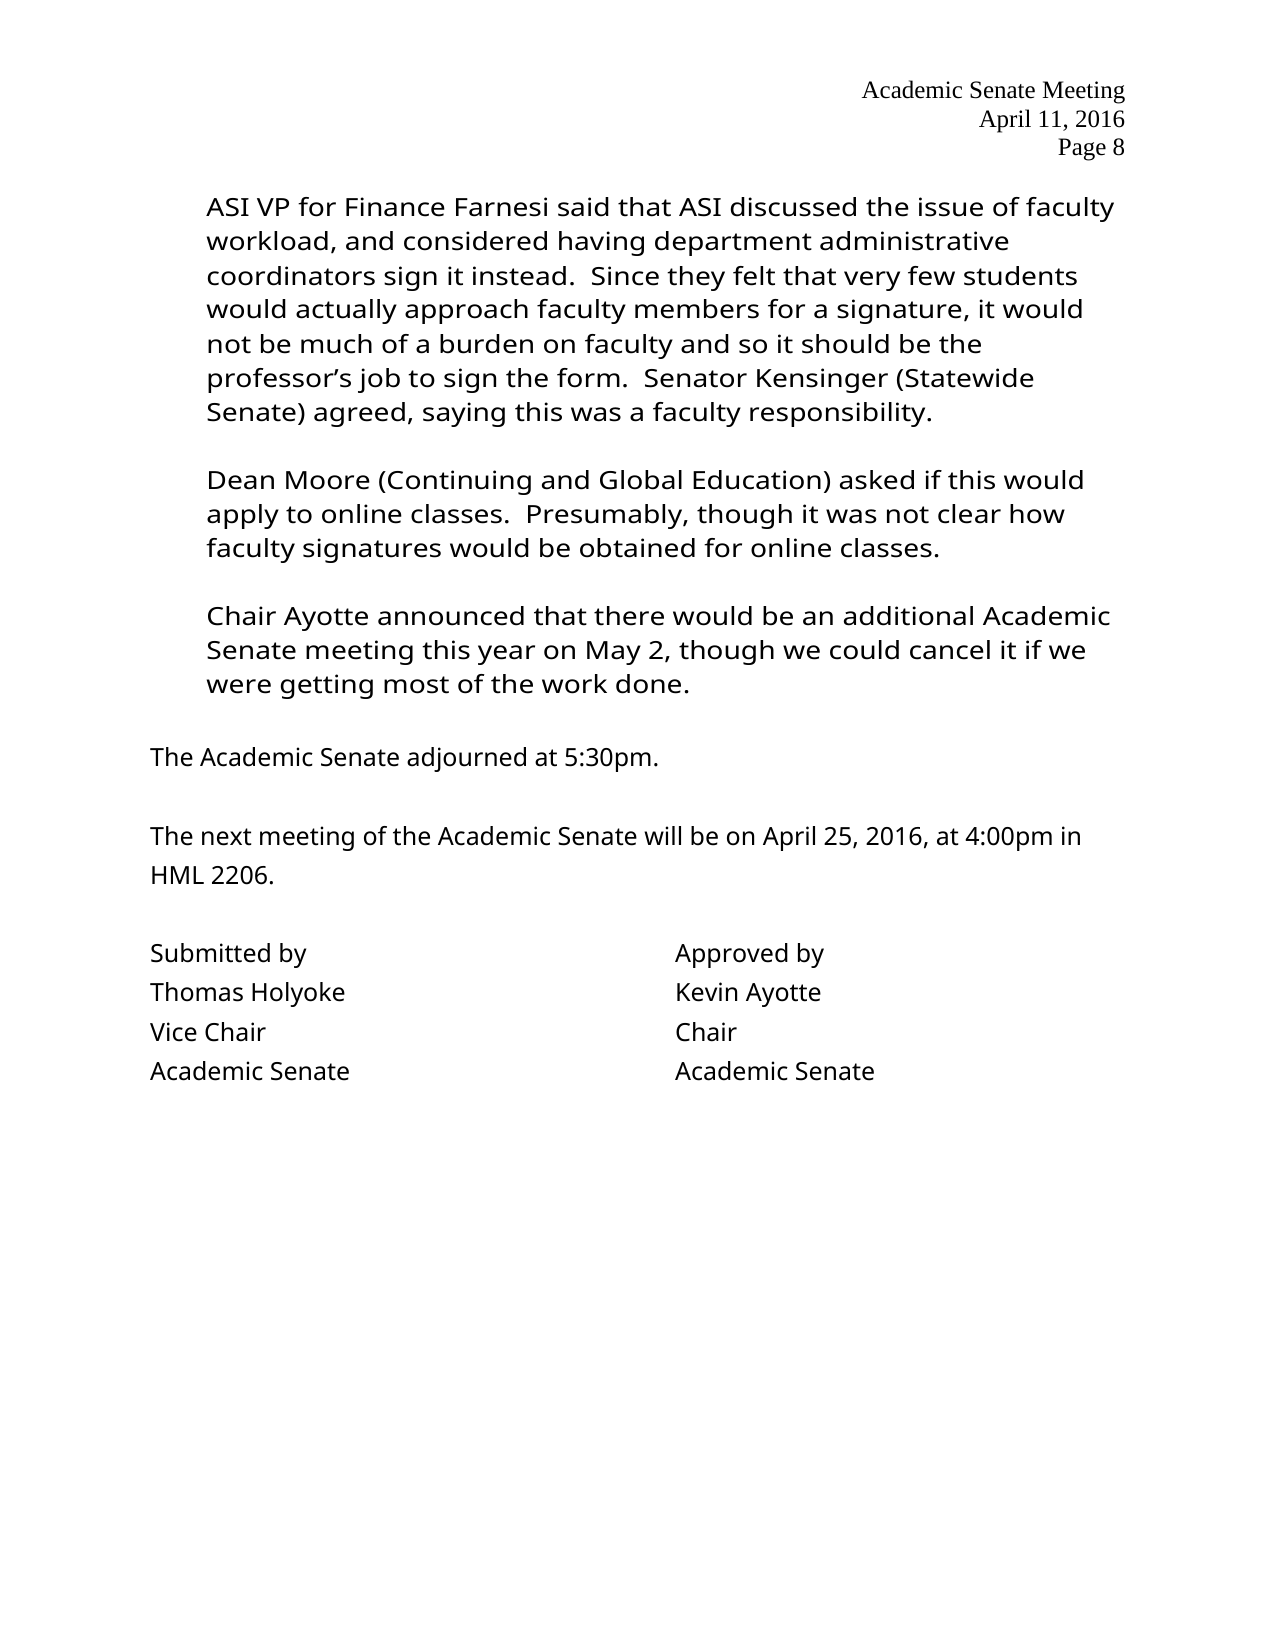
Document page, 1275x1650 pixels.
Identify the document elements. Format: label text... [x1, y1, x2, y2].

text Academic Senate Academic Senate [150, 1053, 1125, 1087]
text Thomas Holyoke Kevin Ayotte [150, 975, 1125, 1009]
list Dean Moore (Continuing and Global Education) asked if this would apply to online classes. Presumably, though it was not clear how faculty signatures would be obtained for online classes. [206, 462, 1125, 565]
text The Academic Senate adjourned at 5:30pm. [150, 740, 1125, 774]
text Vice Chair Chair [150, 1014, 1125, 1048]
list Chair Ayotte announced that there would be an additional Academic Senate meeting this year on May 2, though we could cancel it if we were getting most of the work done. [206, 599, 1125, 701]
text Submitted by Approved by [150, 936, 1125, 970]
text The next meeting of the Academic Senate will be on April 25, 2016, at 4:00pm in HML 2206. [150, 818, 1125, 892]
list ASI VP for Finance Farnesi said that ASI discussed the issue of faculty workload, and considered having department administrative coordinators sign it instead. Since they felt that very few students would actually approach faculty members for a signature, it would not be much of a burden on faculty and so it should be the professor’s job to sign the form. Senator Kensinger (Statewide Senate) agreed, saying this was a faculty responsibility. [206, 190, 1125, 428]
